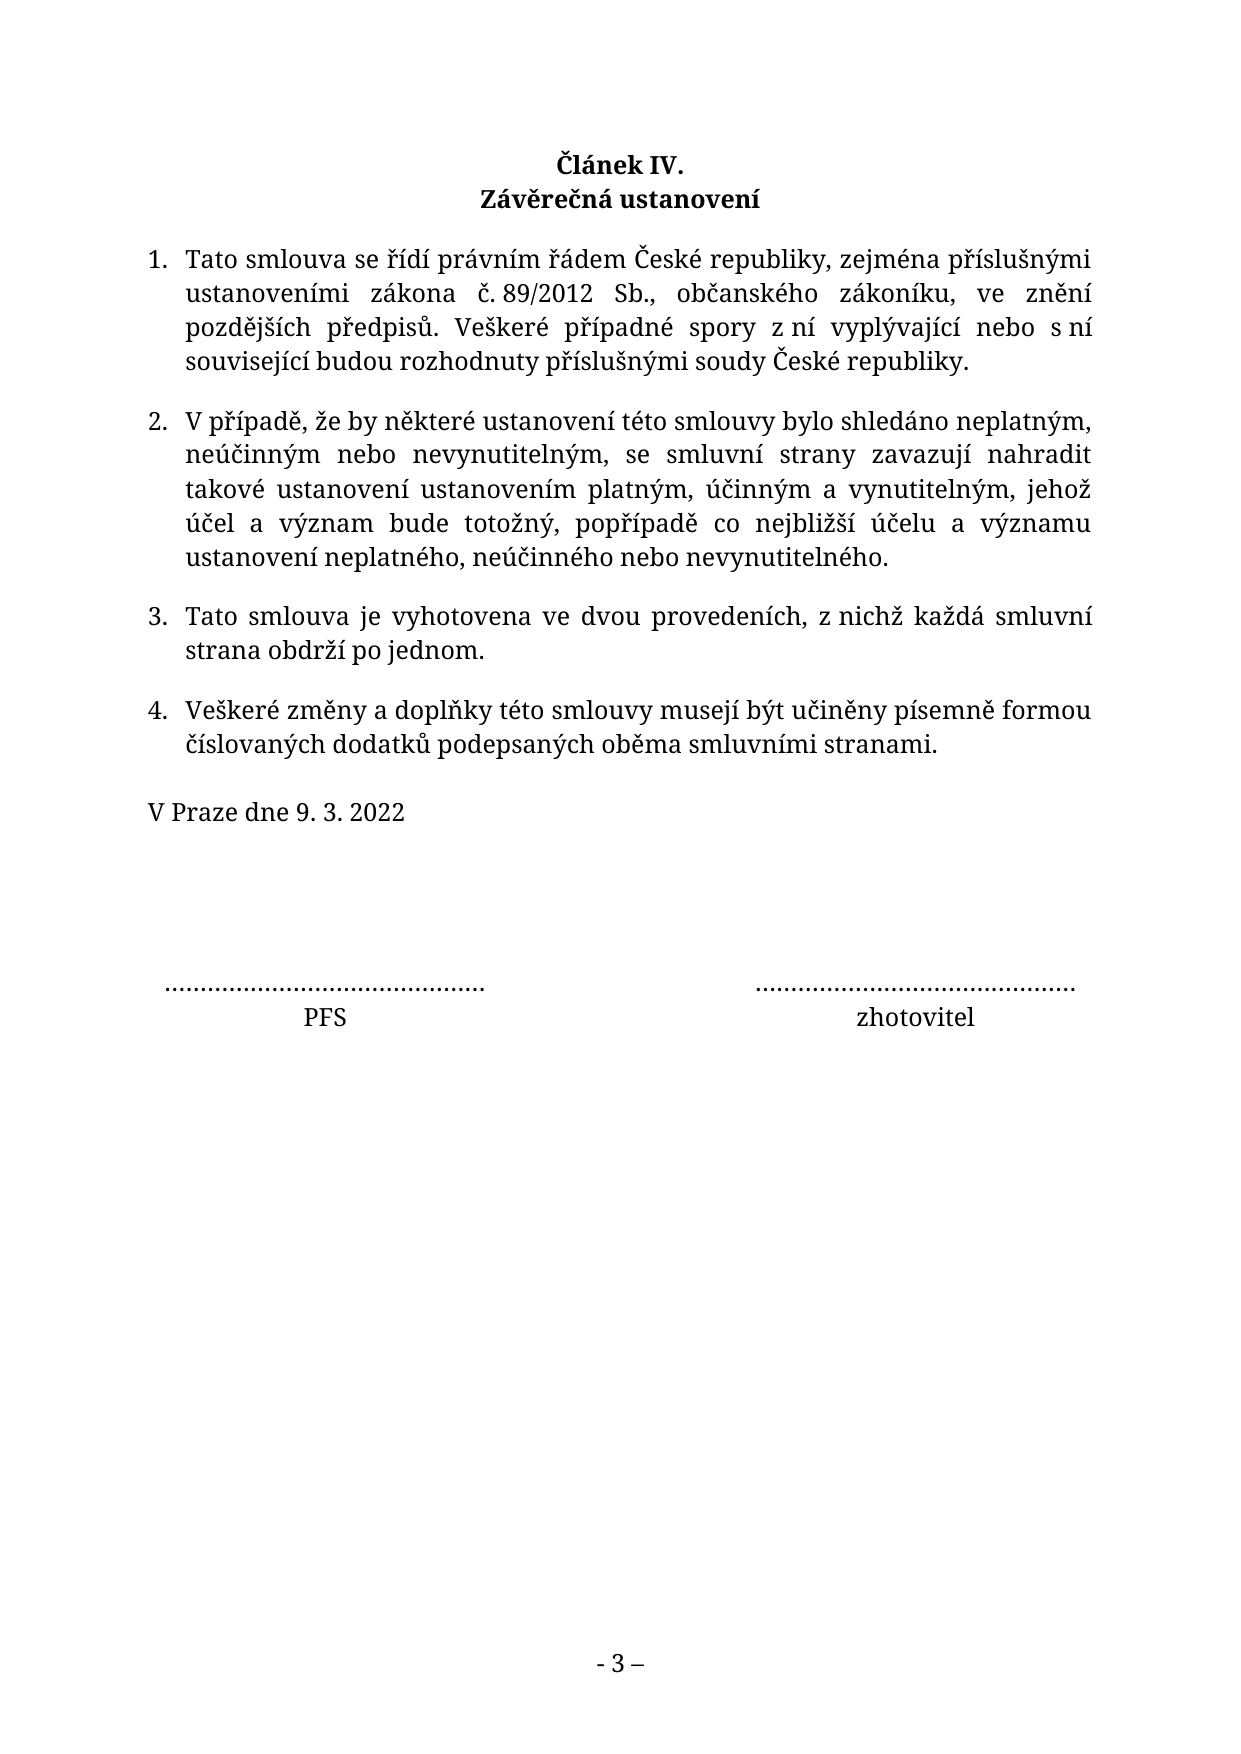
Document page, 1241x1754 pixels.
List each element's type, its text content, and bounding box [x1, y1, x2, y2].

text PFS zhotovitel [148, 999, 1092, 1033]
text Závěrečná ustanovení [148, 182, 1092, 216]
list Tato smlouva se řídí právním řádem České republiky, zejména příslušnými ustanoveními zákona č. 89/2012 Sb., občanského zákoníku, ve znění pozdějších předpisů. Veškeré případné spory z ní vyplývající nebo s ní související budou rozhodnuty příslušnými soudy České republiky. [148, 241, 1092, 378]
list V případě, že by některé ustanovení této smlouvy bylo shledáno neplatným, neúčinným nebo nevynutitelným, se smluvní strany zavazují nahradit takové ustanovení ustanovením platným, účinným a vynutitelným, jehož účel a význam bude totožný, popřípadě co nejbližší účelu a významu ustanovení neplatného, neúčinného nebo nevynutitelného. [148, 403, 1092, 573]
text ……………………………………… ……………………………………… [148, 965, 1092, 999]
list Tato smlouva je vyhotovena ve dvou provedeních, z nichž každá smluvní strana obdrží po jednom. [148, 599, 1092, 667]
text Článek IV. [148, 148, 1092, 182]
text V Praze dne 9. 3. 2022 [148, 795, 1092, 829]
list Veškeré změny a doplňky této smlouvy musejí být učiněny písemně formou číslovaných dodatků podepsaných oběma smluvními stranami. [148, 693, 1092, 761]
